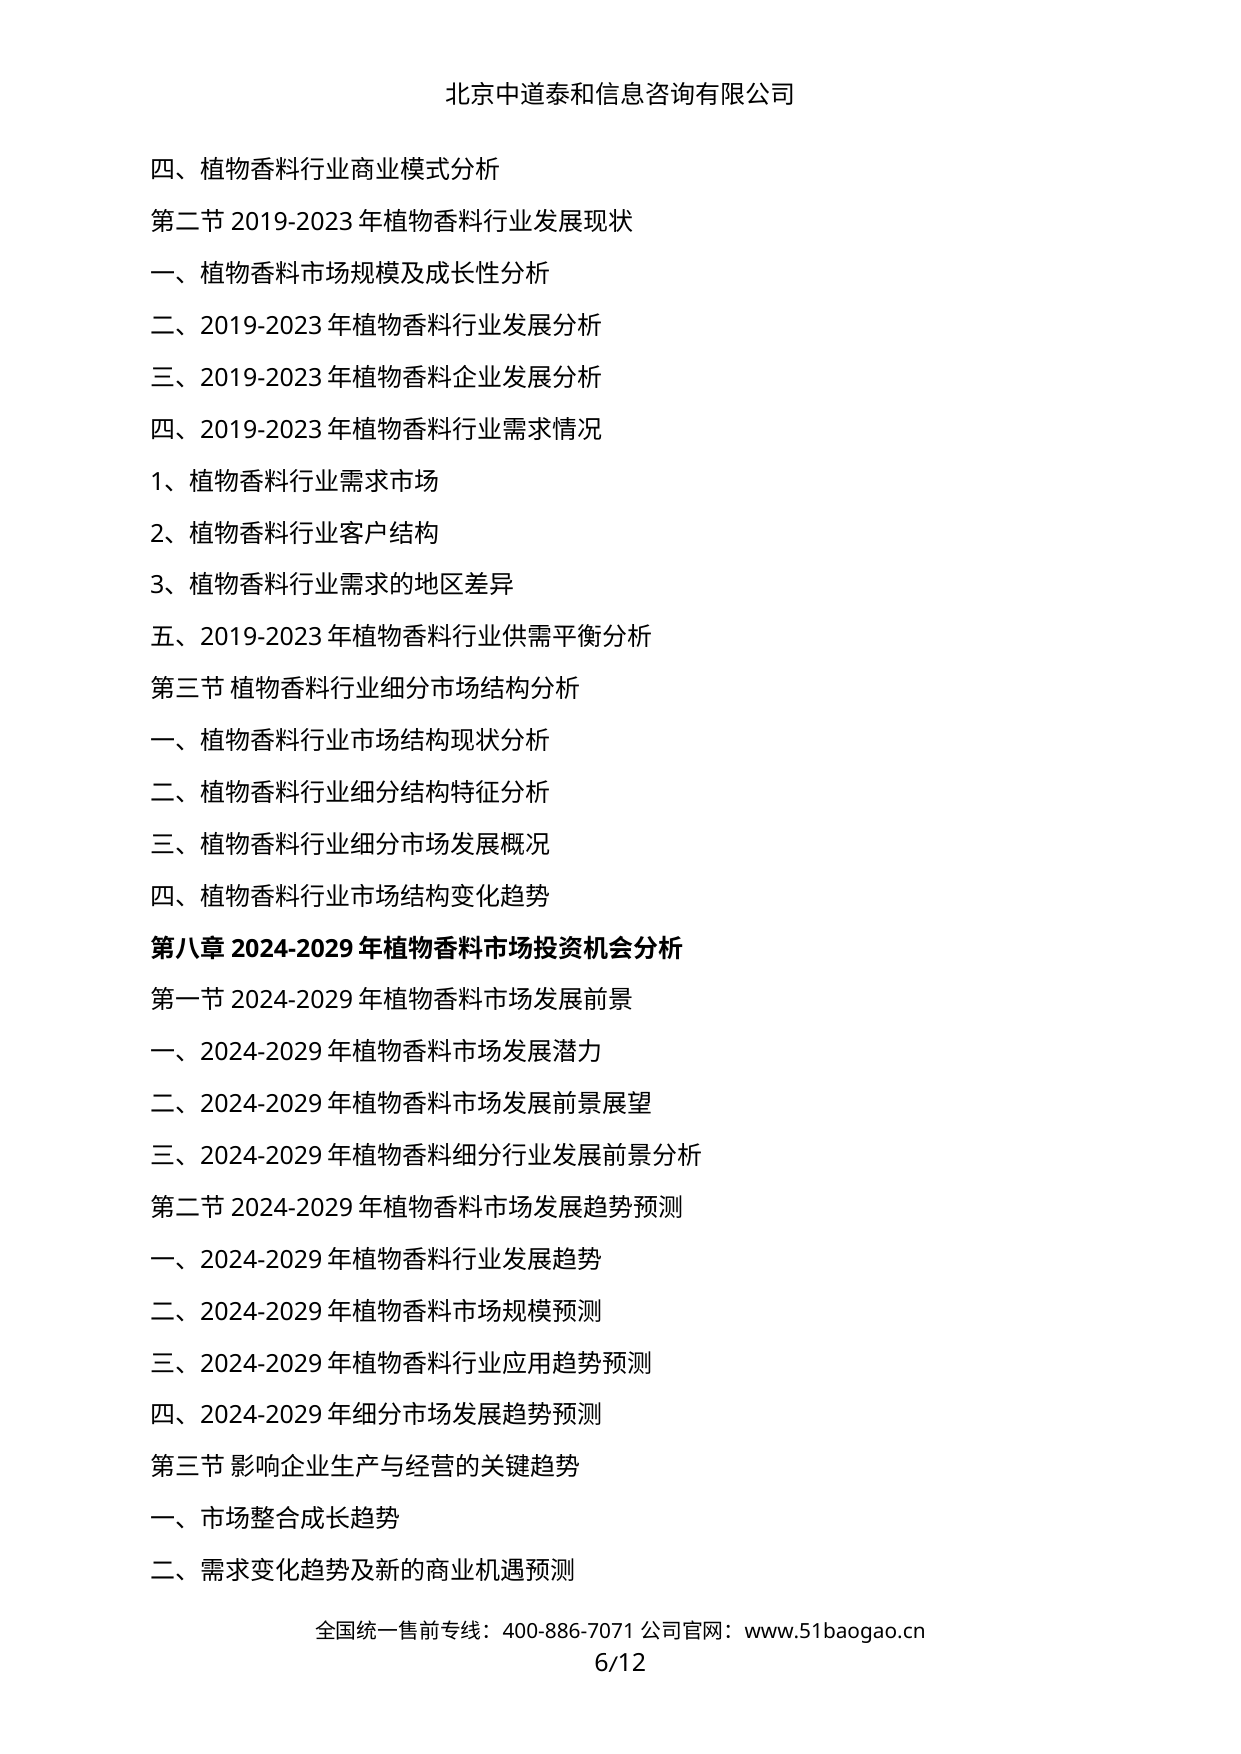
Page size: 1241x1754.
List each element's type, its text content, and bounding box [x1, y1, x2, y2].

text 三、2024-2029年植物香料细分行业发展前景分析 [150, 1136, 1090, 1172]
text 一、植物香料行业市场结构现状分析 [150, 721, 1090, 757]
text 第二节 2024-2029年植物香料市场发展趋势预测 [150, 1187, 1090, 1224]
text 二、植物香料行业细分结构特征分析 [150, 772, 1090, 809]
text 二、2019-2023年植物香料行业发展分析 [150, 306, 1090, 342]
text 四、植物香料行业市场结构变化趋势 [150, 876, 1090, 912]
text 三、2019-2023年植物香料企业发展分析 [150, 357, 1090, 394]
text 第二节 2019-2023年植物香料行业发展现状 [150, 202, 1090, 238]
text 第三节 植物香料行业细分市场结构分析 [150, 669, 1090, 705]
text 三、植物香料行业细分市场发展概况 [150, 824, 1090, 861]
text 第八章 2024-2029年植物香料市场投资机会分析 [150, 928, 1090, 964]
text 二、2024-2029年植物香料市场规模预测 [150, 1291, 1090, 1327]
text 四、2019-2023年植物香料行业需求情况 [150, 409, 1090, 446]
text 二、2024-2029年植物香料市场发展前景展望 [150, 1084, 1090, 1120]
text 四、植物香料行业商业模式分析 [150, 150, 1090, 186]
text 2、植物香料行业客户结构 [150, 513, 1090, 549]
text 四、2024-2029年细分市场发展趋势预测 [150, 1395, 1090, 1431]
text 五、2019-2023年植物香料行业供需平衡分析 [150, 617, 1090, 653]
text 第一节 2024-2029年植物香料市场发展前景 [150, 980, 1090, 1016]
text 第三节 影响企业生产与经营的关键趋势 [150, 1447, 1090, 1483]
text 一、2024-2029年植物香料行业发展趋势 [150, 1239, 1090, 1276]
text 一、2024-2029年植物香料市场发展潜力 [150, 1032, 1090, 1068]
text 1、植物香料行业需求市场 [150, 461, 1090, 497]
text 一、市场整合成长趋势 [150, 1499, 1090, 1535]
text 3、植物香料行业需求的地区差异 [150, 565, 1090, 601]
text 三、2024-2029年植物香料行业应用趋势预测 [150, 1343, 1090, 1379]
text 二、需求变化趋势及新的商业机遇预测 [150, 1551, 1090, 1587]
text 一、植物香料市场规模及成长性分析 [150, 254, 1090, 290]
